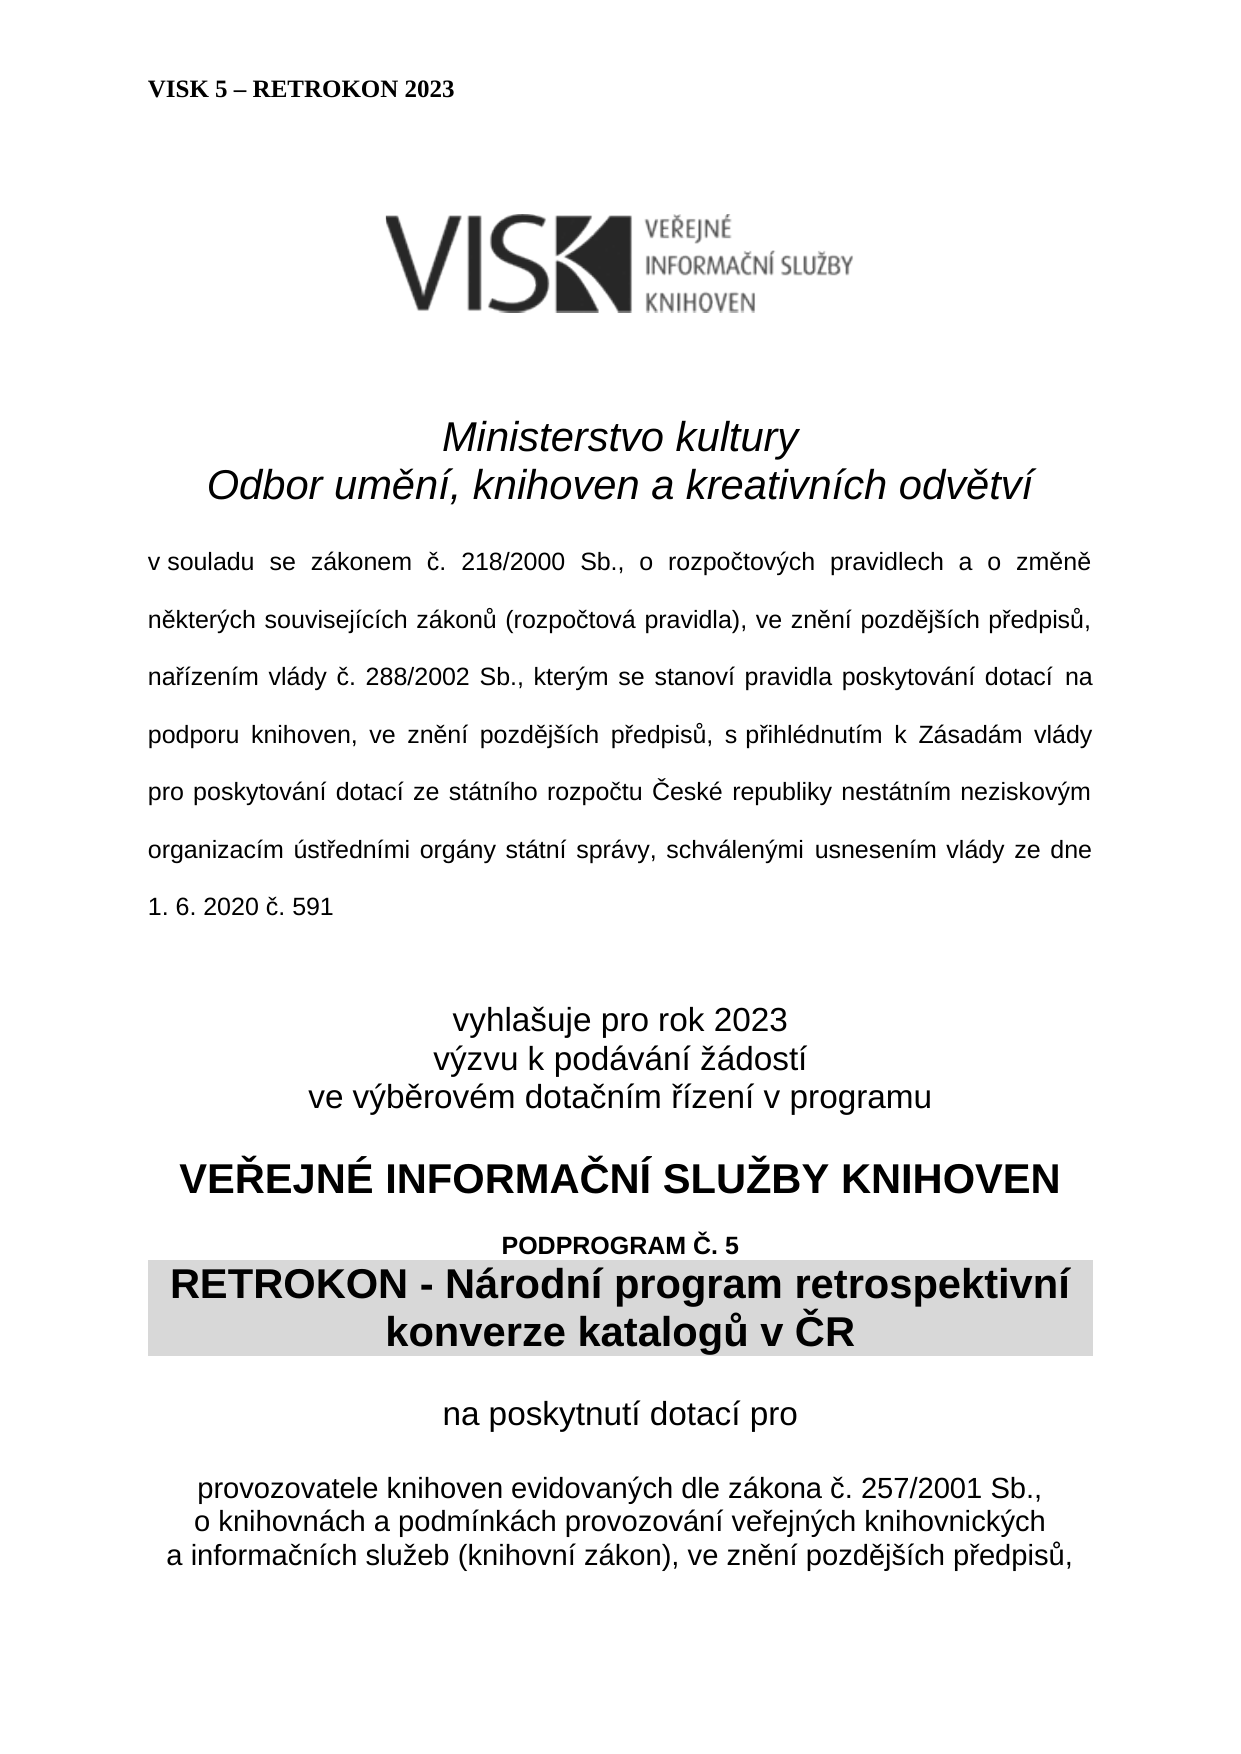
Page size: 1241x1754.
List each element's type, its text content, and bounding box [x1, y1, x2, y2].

text Ministerstvo kultury [148, 413, 1093, 461]
text RETROKON - Národní program retrospektivní konverze katalogů v ČR [148, 1260, 1093, 1356]
text PODPROGRAM Č. 5 [148, 1231, 1093, 1260]
text Odbor umění, knihoven a kreativních odvětví [148, 461, 1093, 509]
text v souladu se zákonem č. 218/2000 Sb., o rozpočtových pravidlech a o změně některých souvisejících zákonů (rozpočtová pravidla), ve znění pozdějších předpisů, nařízením vlády č. 288/2002 Sb., kterým se stanoví pravidla poskytování dotací na podporu knihoven, ve znění pozdějších předpisů, s přihlédnutím k Zásadám vlády pro poskytování dotací ze státního rozpočtu České republiky nestátním neziskovým organizacím ústředními orgány státní správy, schválenými usnesením vlády ze dne 1. 6. 2020 č. 591 [148, 547, 1093, 921]
text provozovatele knihoven evidovaných dle zákona č. 257/2001 Sb., o knihovnách a podmínkách provozování veřejných knihovnických a informačních služeb (knihovní zákon), ve znění pozdějších předpisů, [148, 1471, 1093, 1571]
text ve výběrovém dotačním řízení v programu [148, 1077, 1093, 1116]
text VEŘEJNÉ INFORMAČNÍ SLUŽBY KNIHOVEN [148, 1154, 1093, 1202]
text vyhlašuje pro rok 2023 [148, 1001, 1093, 1039]
text výzvu k podávání žádostí [148, 1039, 1093, 1077]
text na poskytnutí dotací pro [148, 1394, 1093, 1432]
